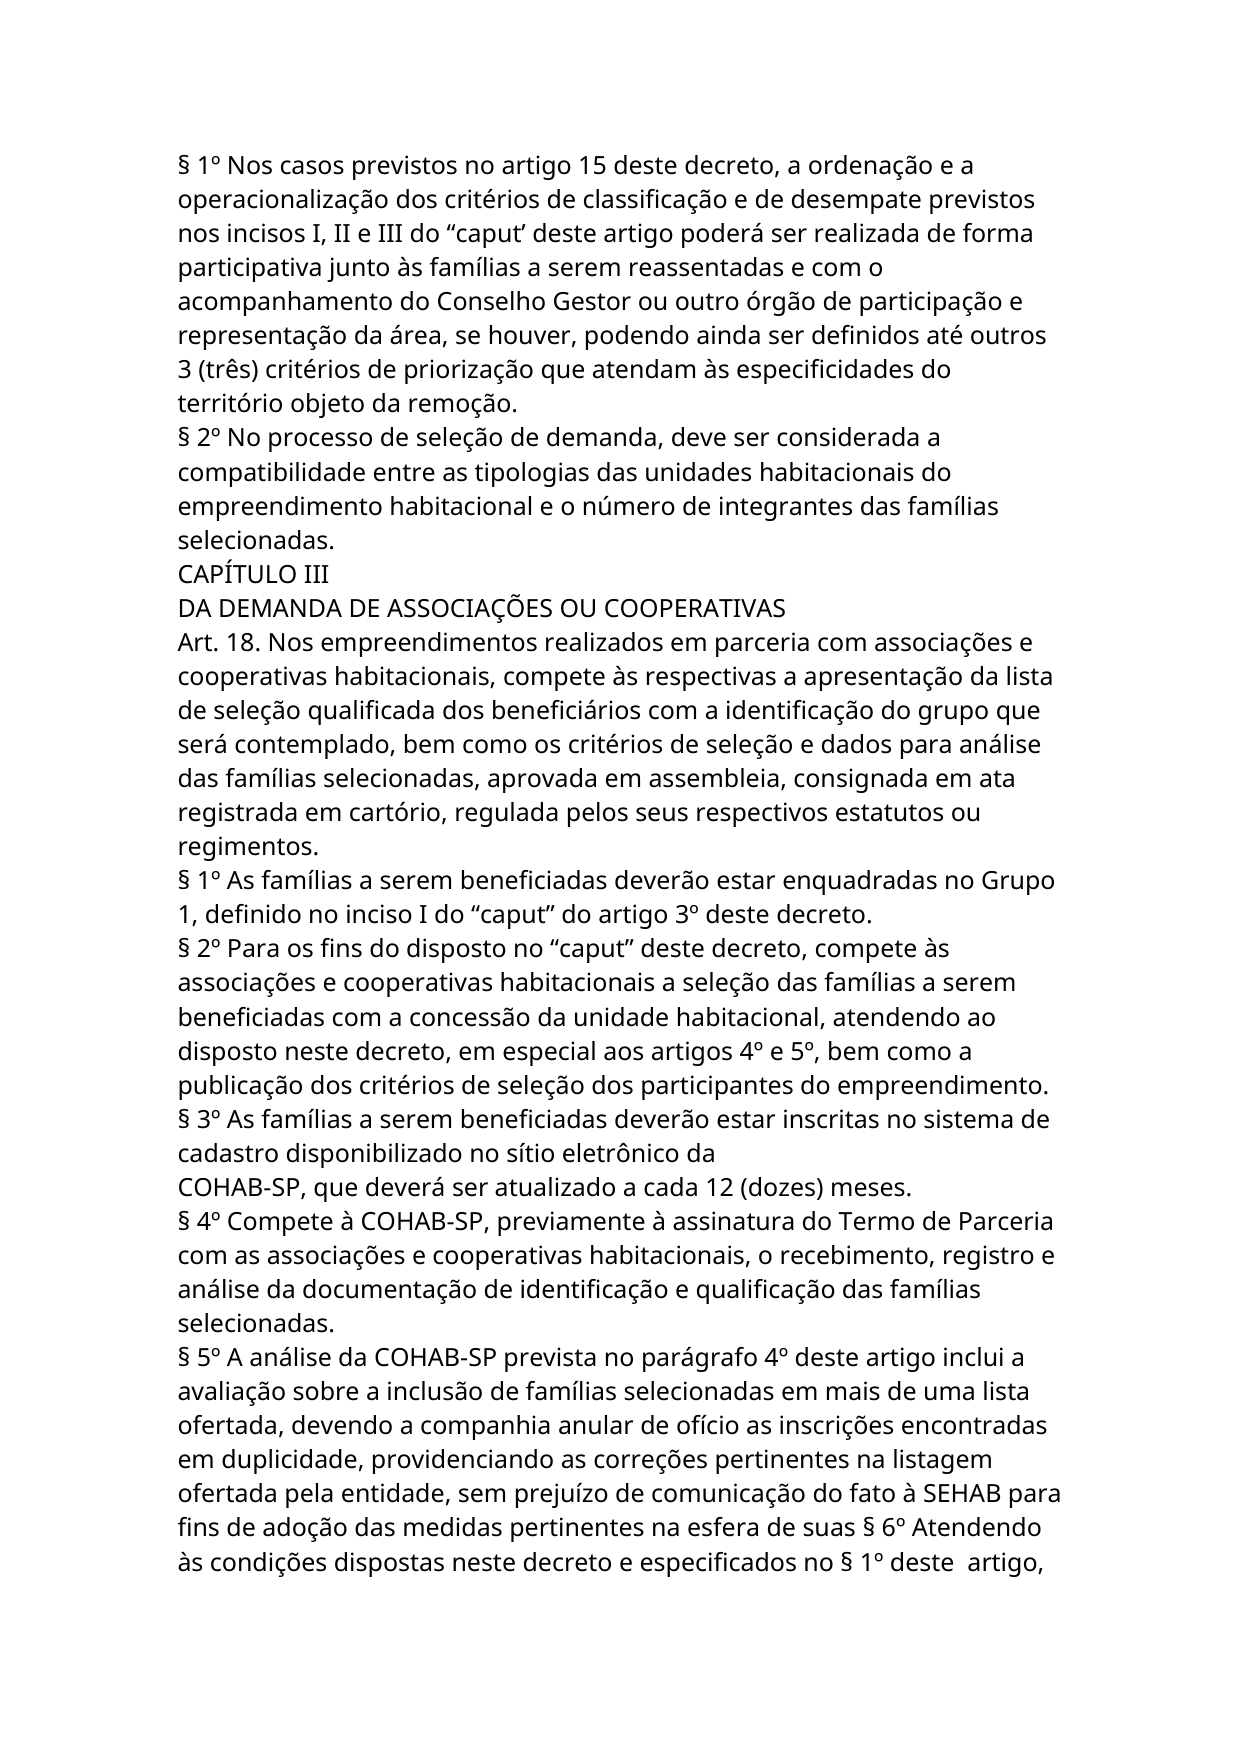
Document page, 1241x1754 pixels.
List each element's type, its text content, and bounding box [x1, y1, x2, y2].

text § 3º As famílias a serem beneficiadas deverão estar inscritas no sistema de cadastro disponibilizado no sítio eletrônico da [177, 1101, 1063, 1169]
text § 2º Para os fins do disposto no “caput” deste decreto, compete às associações e cooperativas habitacionais a seleção das famílias a serem beneficiadas com a concessão da unidade habitacional, atendendo ao disposto neste decreto, em especial aos artigos 4º e 5º, bem como a publicação dos critérios de seleção dos participantes do empreendimento. [177, 931, 1063, 1101]
text § 1º Nos casos previstos no artigo 15 deste decreto, a ordenação e a operacionalização dos critérios de classificação e de desempate previstos nos incisos I, II e III do “caput’ deste artigo poderá ser realizada de forma participativa junto às famílias a serem reassentadas e com o acompanhamento do Conselho Gestor ou outro órgão de participação e representação da área, se houver, podendo ainda ser definidos até outros 3 (três) critérios de priorização que atendam às especificidades do território objeto da remoção. [177, 148, 1063, 420]
text DA DEMANDA DE ASSOCIAÇÕES OU COOPERATIVAS [177, 590, 1063, 624]
text Art. 18. Nos empreendimentos realizados em parceria com associações e cooperativas habitacionais, compete às respectivas a apresentação da lista de seleção qualificada dos beneficiários com a identificação do grupo que será contemplado, bem como os critérios de seleção e dados para análise das famílias selecionadas, aprovada em assembleia, consignada em ata registrada em cartório, regulada pelos seus respectivos estatutos ou regimentos. [177, 624, 1063, 863]
text § 1º As famílias a serem beneficiadas deverão estar enquadradas no Grupo 1, definido no inciso I do “caput” do artigo 3º deste decreto. [177, 863, 1063, 931]
text § 4º Compete à COHAB-SP, previamente à assinatura do Termo de Parceria com as associações e cooperativas habitacionais, o recebimento, registro e análise da documentação de identificação e qualificação das famílias selecionadas. [177, 1203, 1063, 1340]
text COHAB-SP, que deverá ser atualizado a cada 12 (dozes) meses. [177, 1169, 1063, 1203]
text CAPÍTULO III [177, 556, 1063, 590]
text § 2º No processo de seleção de demanda, deve ser considerada a compatibilidade entre as tipologias das unidades habitacionais do empreendimento habitacional e o número de integrantes das famílias selecionadas. [177, 420, 1063, 556]
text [177, 1340, 1063, 1578]
